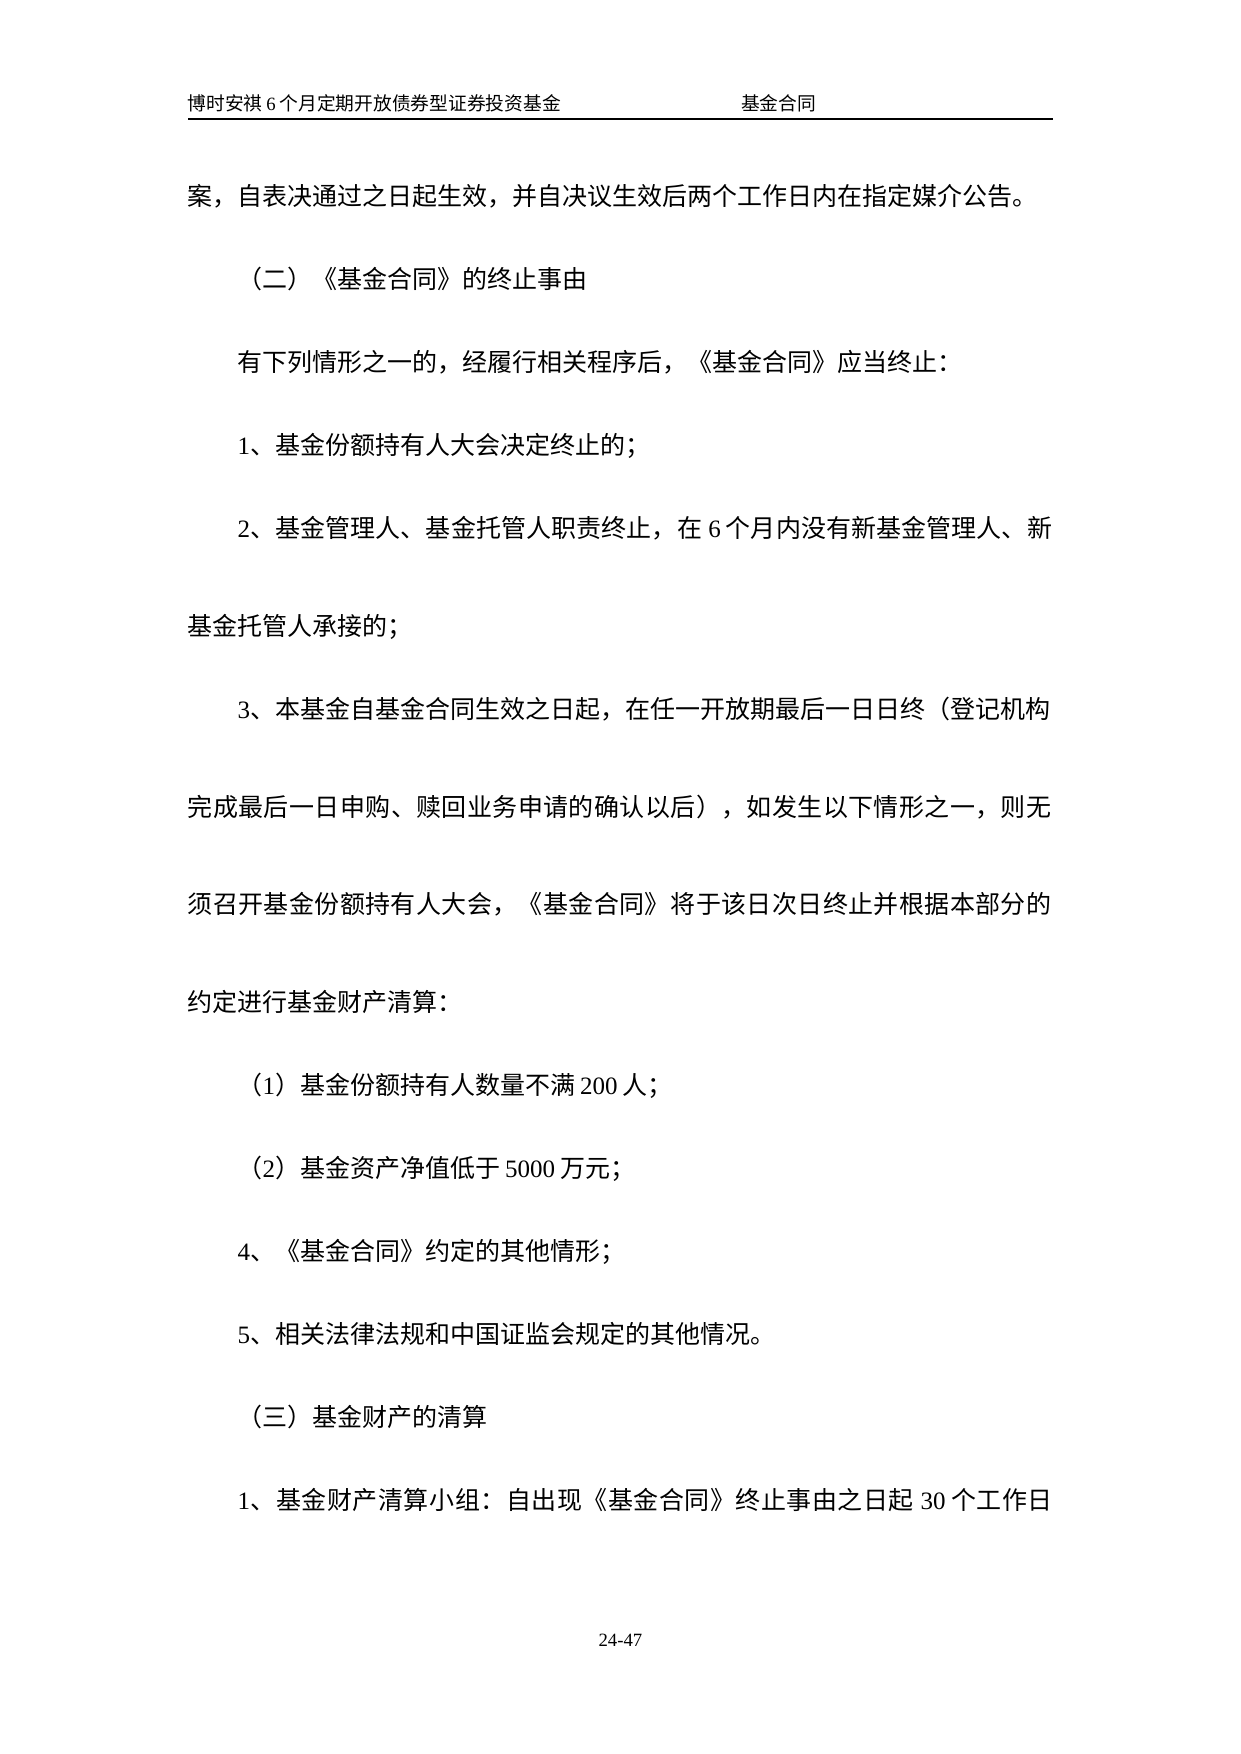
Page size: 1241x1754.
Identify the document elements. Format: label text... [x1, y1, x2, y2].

text 1、基金份额持有人大会决定终止的； [187, 411, 1053, 476]
text 5、相关法律法规和中国证监会规定的其他情况。 [187, 1300, 1053, 1365]
text （2）基金资产净值低于5000万元； [187, 1134, 1053, 1199]
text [187, 162, 1053, 227]
text 3、本基金自基金合同生效之日起，在任一开放期最后一日日终（登记机构完成最后一日申购、赎回业务申请的确认以后），如发生以下情形之一，则无须召开基金份额持有人大会，《基金合同》将于该日次日终止并根据本部分的约定进行基金财产清算： [187, 675, 1053, 1033]
text 2、基金管理人、基金托管人职责终止，在6个月内没有新基金管理人、新基金托管人承接的； [187, 494, 1053, 657]
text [187, 1466, 1053, 1531]
text 4、《基金合同》约定的其他情形； [187, 1217, 1053, 1282]
text （1）基金份额持有人数量不满200人； [187, 1051, 1053, 1116]
text （二）《基金合同》的终止事由 [187, 245, 1053, 310]
text （三）基金财产的清算 [187, 1383, 1053, 1448]
text 有下列情形之一的，经履行相关程序后，《基金合同》应当终止： [187, 328, 1053, 393]
